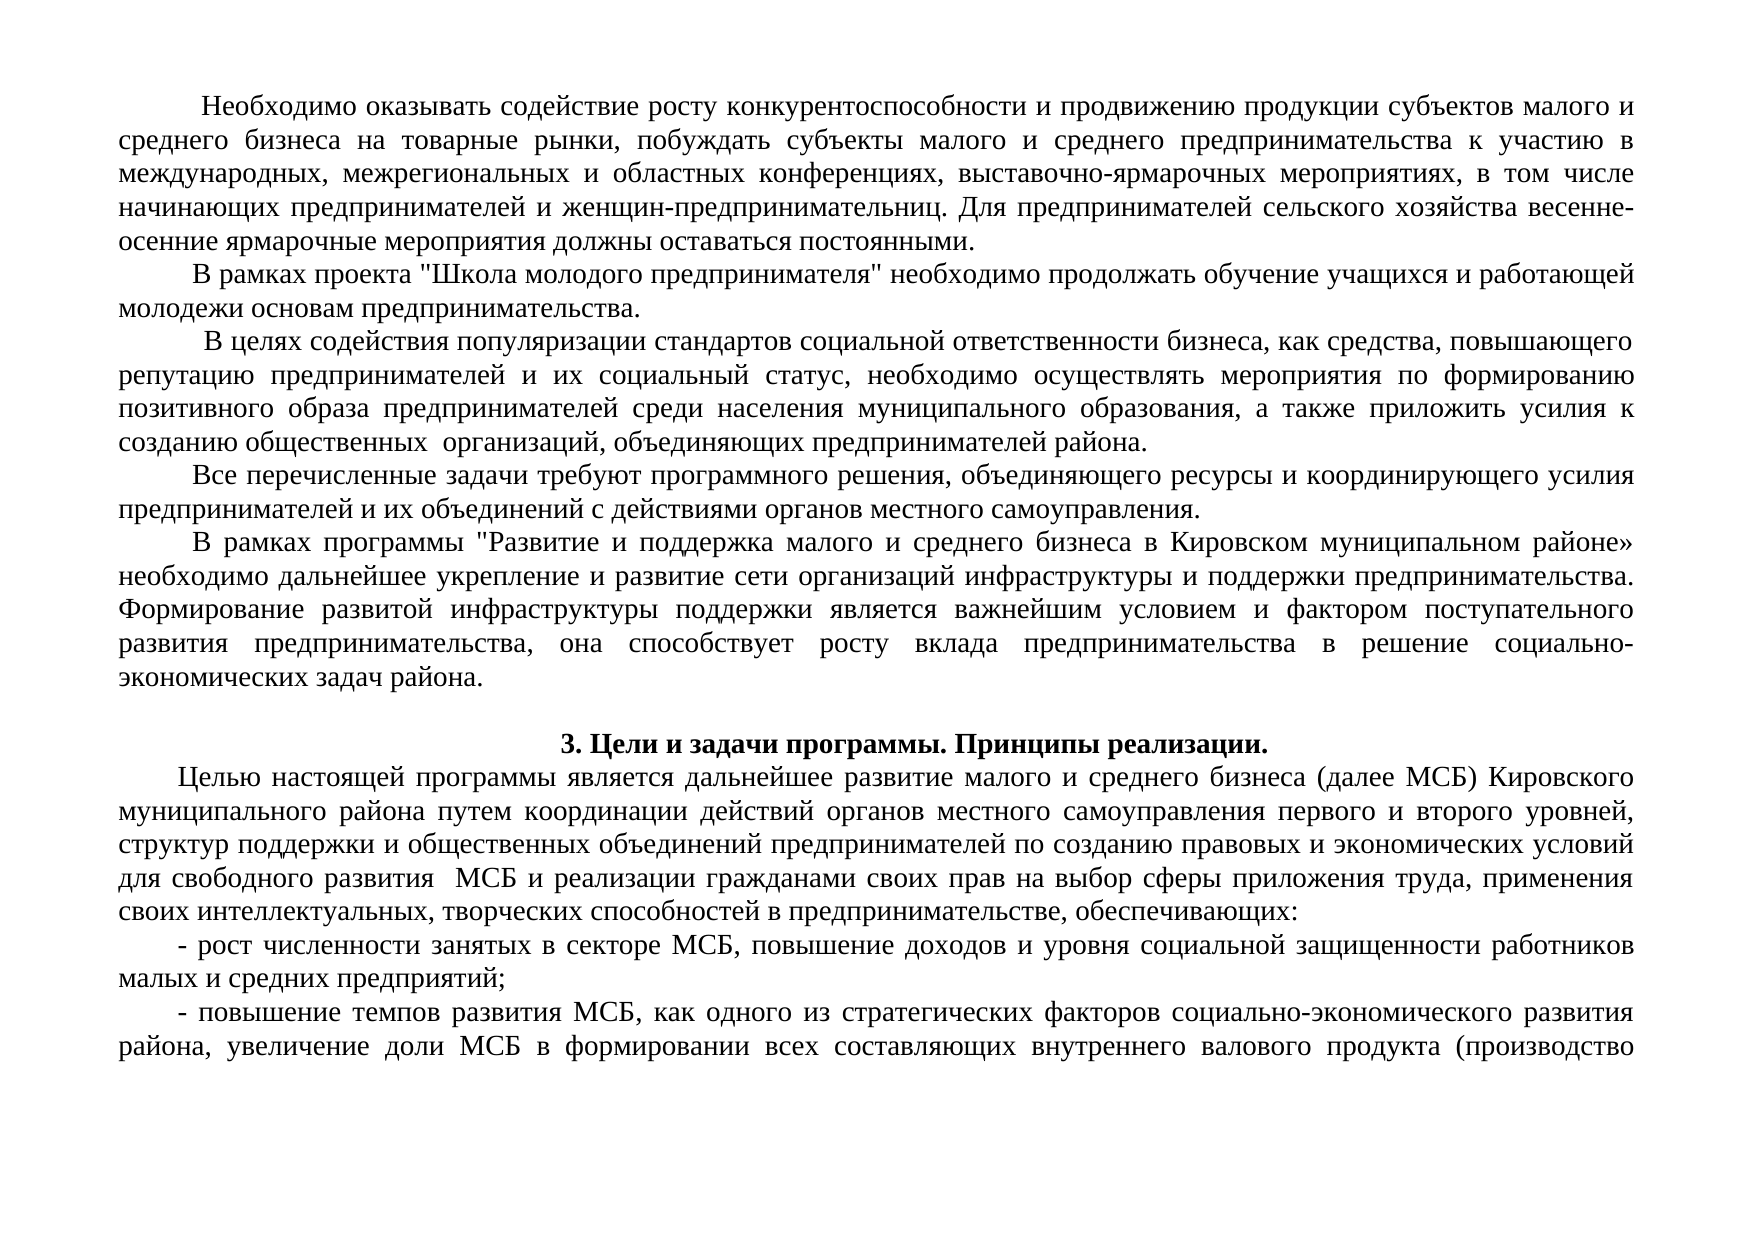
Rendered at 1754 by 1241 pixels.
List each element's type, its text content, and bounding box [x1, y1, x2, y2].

text Все перечисленные задачи требуют программного решения, объединяющего ресурсы и координирующего усилия предпринимателей и их объединений с действиями органов местного самоуправления. [118, 457, 1636, 524]
text В рамках программы "Развитие и поддержка малого и среднего бизнеса в Кировском муниципальном районе» необходимо дальнейшее укрепление и развитие сети организаций инфраструктуры и поддержки предпринимательства. Формирование развитой инфраструктуры поддержки является важнейшим условием и фактором поступательного развития предпринимательства, она способствует росту вклада предпринимательства в решение социально-экономических задач района. [118, 524, 1636, 692]
text В целях содействия популяризации стандартов социальной ответственности бизнеса, как средства, повышающего репутацию предпринимателей и их социальный статус, необходимо осуществлять мероприятия по формированию позитивного образа предпринимателей среди населения муниципального образования, а также приложить усилия к созданию общественных организаций, объединяющих предпринимателей района. [118, 323, 1636, 457]
text Целью настоящей программы является дальнейшее развитие малого и среднего бизнеса (далее МСБ) Кировского муниципального района путем координации действий органов местного самоуправления первого и второго уровней, структур поддержки и общественных объединений предпринимателей по созданию правовых и экономических условий для свободного развития МСБ и реализации гражданами своих прав на выбор сферы приложения труда, применения своих интеллектуальных, творческих способностей в предпринимательстве, обеспечивающих: [118, 759, 1636, 927]
text Необходимо оказывать содействие росту конкурентоспособности и продвижению продукции субъектов малого и среднего бизнеса на товарные рынки, побуждать субъекты малого и среднего предпринимательства к участию в международных, межрегиональных и областных конференциях, выставочно-ярмарочных мероприятиях, в том числе начинающих предпринимателей и женщин-предпринимательниц. Для предпринимателей сельского хозяйства весенне-осенние ярмарочные мероприятия должны оставаться постоянными. [118, 88, 1636, 256]
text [118, 994, 1636, 1061]
text В рамках проекта "Школа молодого предпринимателя" необходимо продолжать обучение учащихся и работающей молодежи основам предпринимательства. [118, 256, 1636, 323]
text 3. Цели и задачи программы. Принципы реализации. [193, 726, 1636, 759]
text - рост численности занятых в секторе МСБ, повышение доходов и уровня социальной защищенности работников малых и средних предприятий; [118, 927, 1636, 994]
